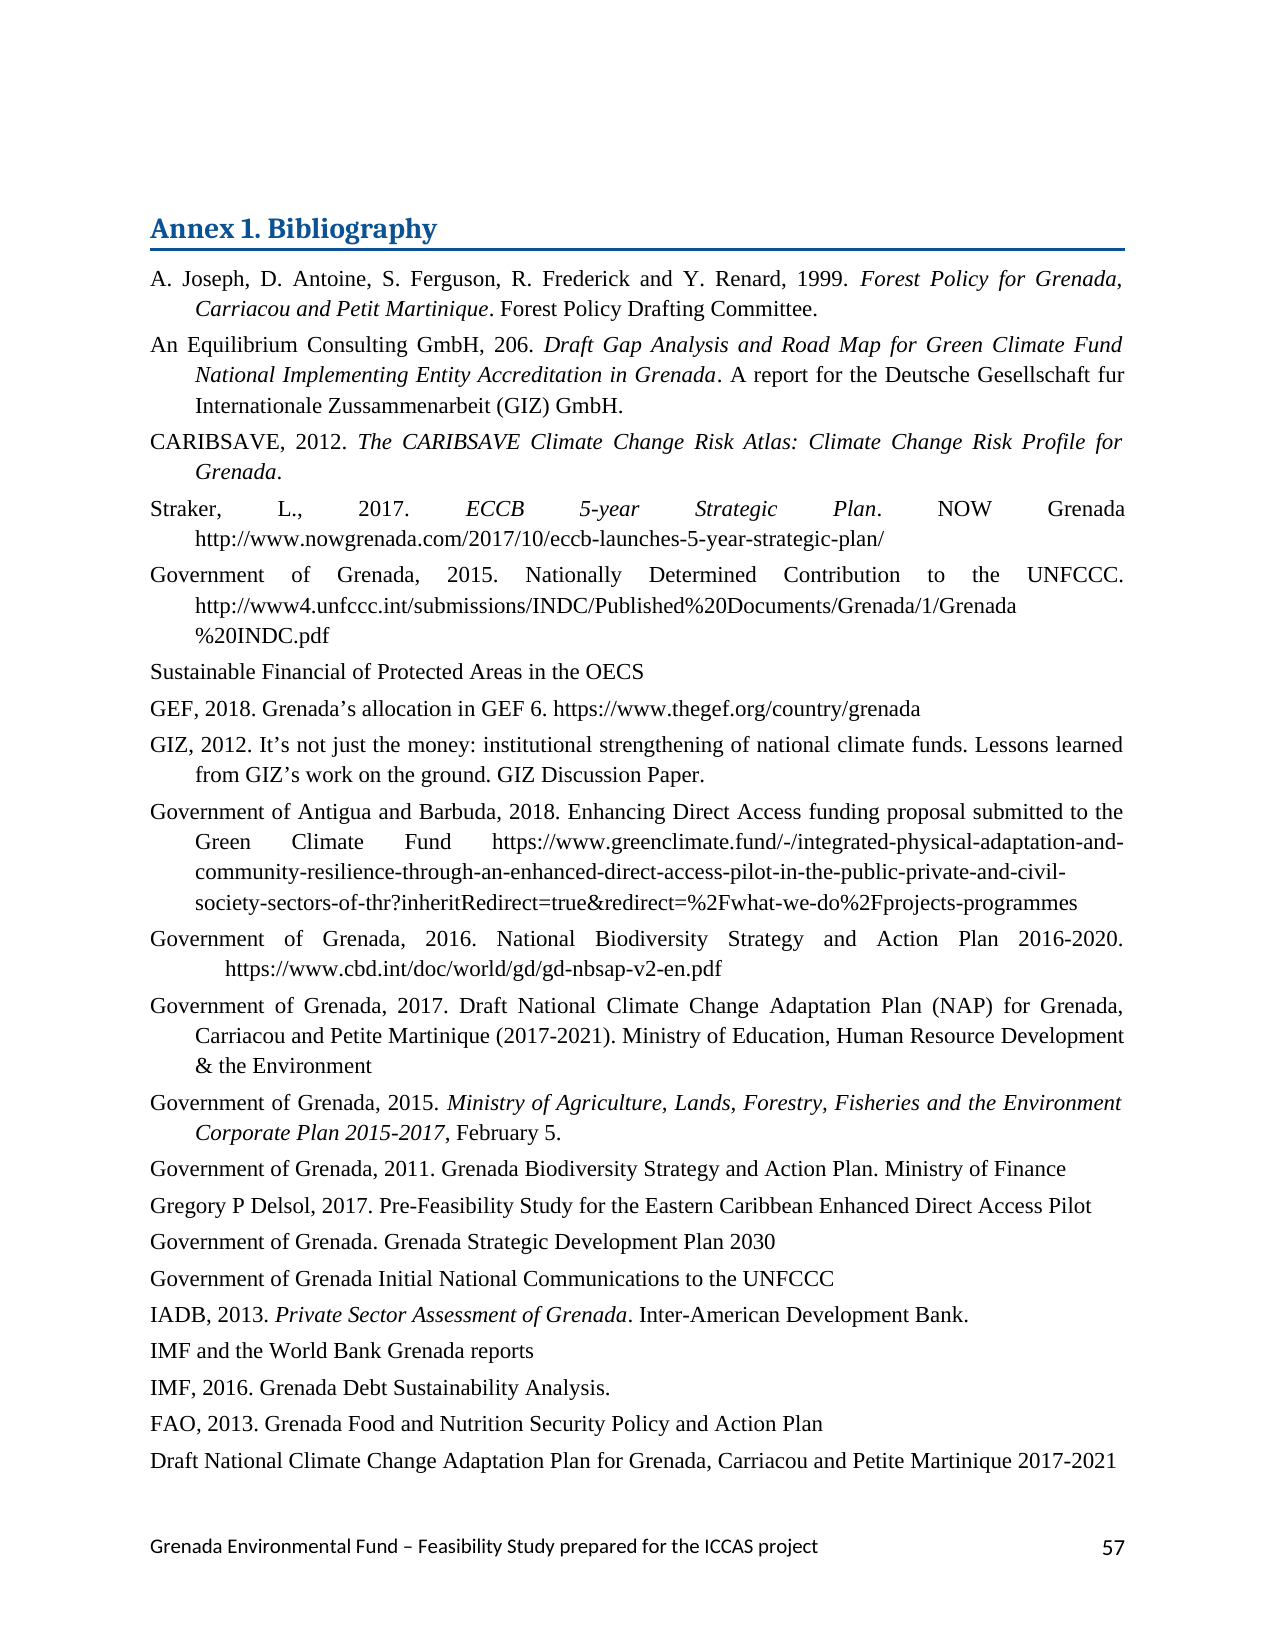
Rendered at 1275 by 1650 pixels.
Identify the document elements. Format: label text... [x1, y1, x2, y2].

subtitle Annex 1. Bibliography [150, 212, 1125, 248]
text IADB, 2013. Private Sector Assessment of Grenada. Inter-American Development Bank. [150, 1301, 1125, 1327]
text Sustainable Financial of Protected Areas in the OECS [150, 658, 1125, 685]
text Straker, L., 2017. ECCB 5-year Strategic Plan. NOW Grenada http://www.nowgrenada.com/2017/10/eccb-launches-5-year-strategic-plan/ [150, 495, 1125, 551]
text CARIBSAVE, 2012. The CARIBSAVE Climate Change Risk Atlas: Climate Change Risk Profile for Grenada. [150, 428, 1125, 485]
text Government of Grenada, 2015. Nationally Determined Contribution to the UNFCCC. http://www4.unfccc.int/submissions/INDC/Published%20Documents/Grenada/1/Grenada%20INDC.pdf [150, 561, 1125, 648]
text Government of Grenada Initial National Communications to the UNFCCC [150, 1264, 1125, 1291]
text Government of Grenada, 2017. Draft National Climate Change Adaptation Plan (NAP) for Grenada, Carriacou and Petite Martinique (2017-2021). Ministry of Education, Human Resource Development & the Environment [150, 992, 1125, 1078]
text Government of Grenada, 2016. National Biodiversity Strategy and Action Plan 2016-2020. https://www.cbd.int/doc/world/gd/gd-nbsap-v2-en.pdf [150, 925, 1125, 982]
text Government of Grenada, 2011. Grenada Biodiversity Strategy and Action Plan. Ministry of Finance [150, 1155, 1125, 1182]
text IMF and the World Bank Grenada reports [150, 1337, 1125, 1364]
text Draft National Climate Change Adaptation Plan for Grenada, Carriacou and Petite Martinique 2017-2021 [150, 1447, 1125, 1473]
text Gregory P Delsol, 2017. Pre-Feasibility Study for the Eastern Caribbean Enhanced Direct Access Pilot [150, 1192, 1125, 1218]
text Government of Antigua and Barbuda, 2018. Enhancing Direct Access funding proposal submitted to the Green Climate Fund https://www.greenclimate.fund/-/integrated-physical-adaptation-and-community-resilience-through-an-enhanced-direct-access-pilot-in-the-public-private-and-civil-society-sectors-of-thr?inheritRedirect=true&redirect=%2Fwhat-we-do%2Fprojects-programmes [150, 798, 1125, 915]
text FAO, 2013. Grenada Food and Nutrition Security Policy and Action Plan [150, 1410, 1125, 1437]
text A. Joseph, D. Antoine, S. Ferguson, R. Frederick and Y. Renard, 1999. Forest Policy for Grenada, Carriacou and Petit Martinique. Forest Policy Drafting Committee. [150, 264, 1125, 321]
text GEF, 2018. Grenada’s allocation in GEF 6. https://www.thegef.org/country/grenada [150, 695, 1125, 721]
text Government of Grenada. Grenada Strategic Development Plan 2030 [150, 1228, 1125, 1254]
text An Equilibrium Consulting GmbH, 206. Draft Gap Analysis and Road Map for Green Climate Fund National Implementing Entity Accreditation in Grenada. A report for the Deutsche Gesellschaft fur Internationale Zussammenarbeit (GIZ) GmbH. [150, 331, 1125, 418]
text GIZ, 2012. It’s not just the money: institutional strengthening of national climate funds. Lessons learned from GIZ’s work on the ground. GIZ Discussion Paper. [150, 731, 1125, 788]
text Government of Grenada, 2015. Ministry of Agriculture, Lands, Forestry, Fisheries and the Environment Corporate Plan 2015-2017, February 5. [150, 1088, 1125, 1145]
text IMF, 2016. Grenada Debt Sustainability Analysis. [150, 1374, 1125, 1400]
